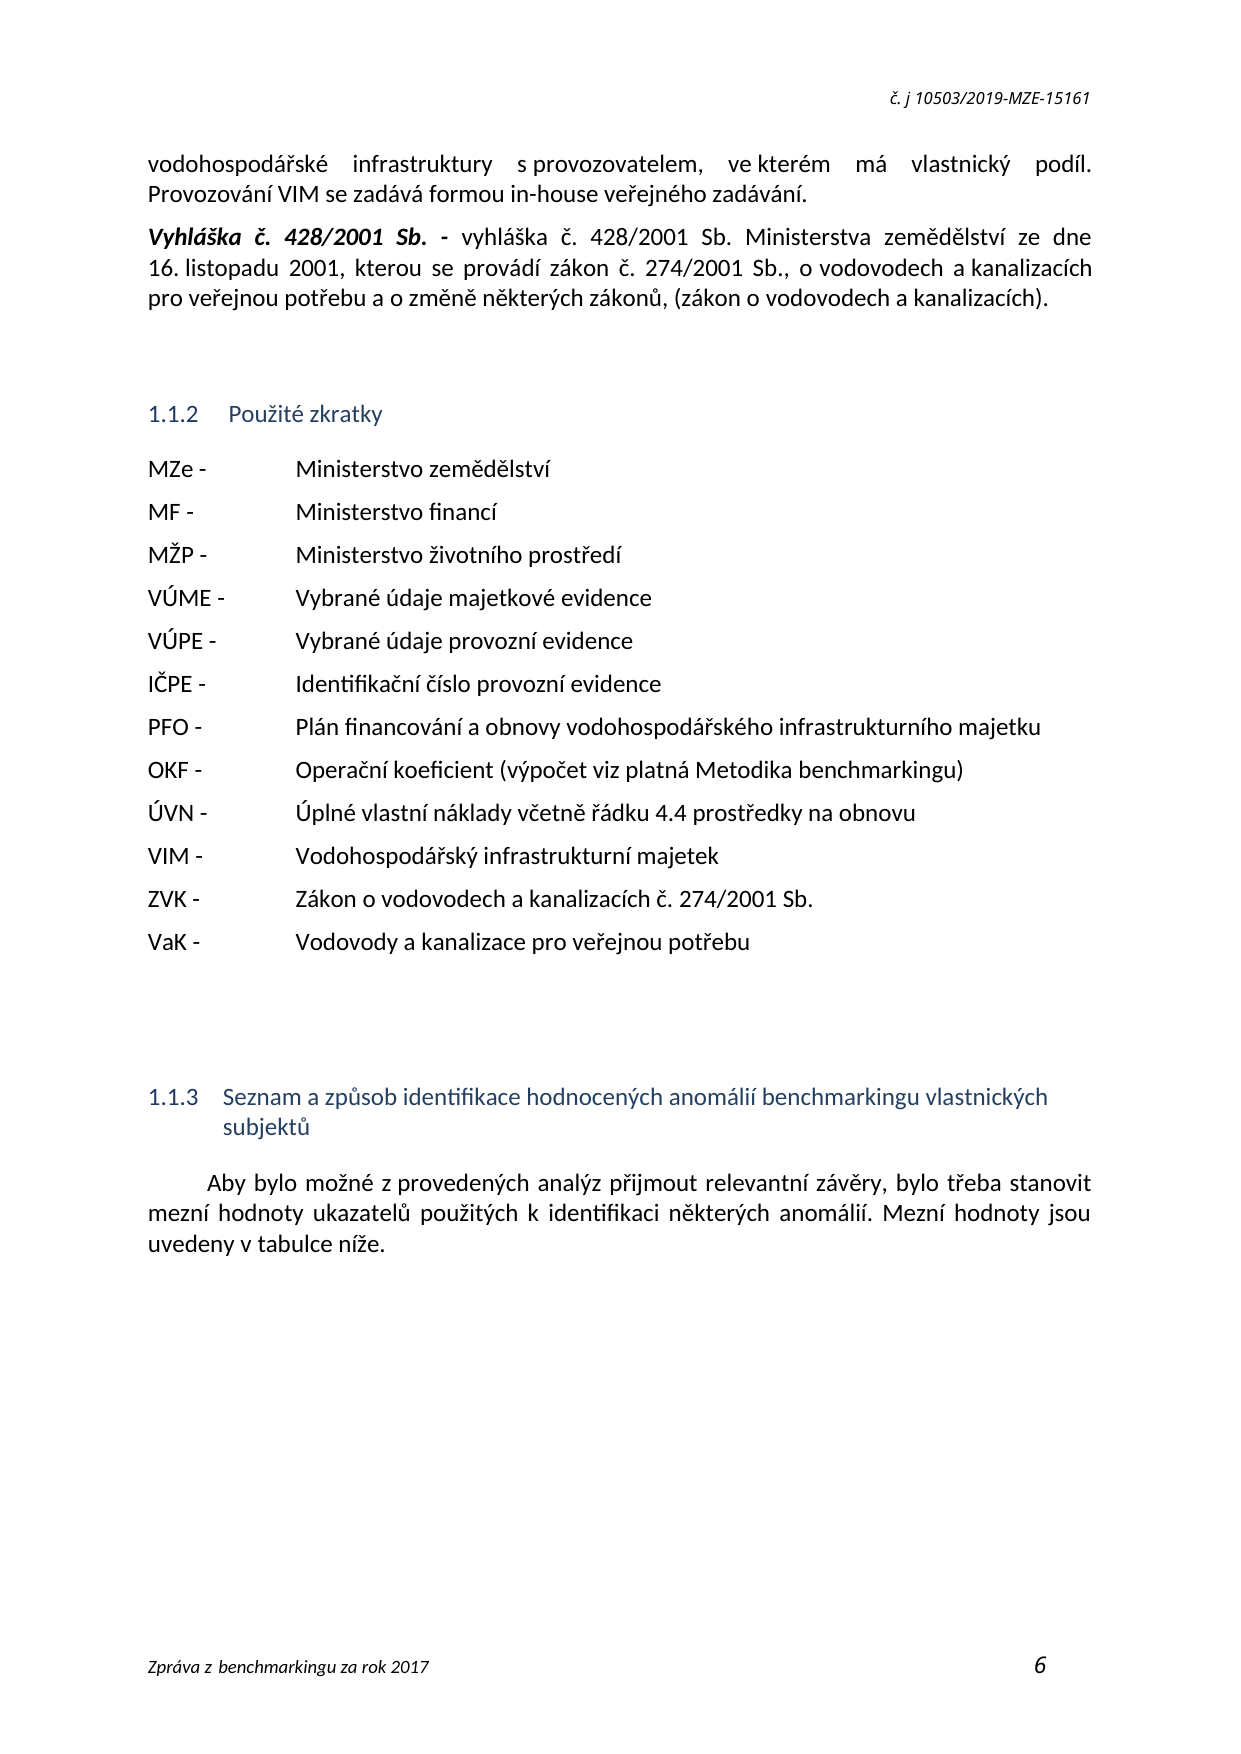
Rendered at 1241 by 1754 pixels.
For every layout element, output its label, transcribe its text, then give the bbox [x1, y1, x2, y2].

text VÚPE - Vybrané údaje provozní evidence [148, 625, 1092, 656]
text MŽP - Ministerstvo životního prostředí [148, 539, 1092, 570]
subtitle Použité zkratky [148, 398, 1092, 428]
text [148, 148, 1092, 209]
text IČPE - Identifikační číslo provozní evidence [148, 668, 1092, 699]
text PFO - Plán financování a obnovy vodohospodářského infrastrukturního majetku [148, 711, 1092, 742]
subtitle Seznam a způsob identifikace hodnocených anomálií benchmarkingu vlastnických subjektů [148, 1081, 1092, 1142]
text VaK - Vodovody a kanalizace pro veřejnou potřebu [148, 927, 1092, 957]
text Aby bylo možné z provedených analýz přijmout relevantní závěry, bylo třeba stanovit mezní hodnoty ukazatelů použitých k identifikaci některých anomálií. Mezní hodnoty jsou uvedeny v tabulce níže. [148, 1167, 1092, 1258]
text ÚVN - Úplné vlastní náklady včetně řádku 4.4 prostředky na obnovu [148, 797, 1092, 828]
text MF - Ministerstvo financí [148, 496, 1092, 527]
text MZe - Ministerstvo zemědělství [148, 453, 1092, 484]
text ZVK - Zákon o vodovodech a kanalizacích č. 274/2001 Sb. [148, 883, 1092, 914]
text Vyhláška č. 428/2001 Sb. - vyhláška č. 428/2001 Sb. Ministerstva zemědělství ze dne 16. listopadu 2001, kterou se provádí zákon č. 274/2001 Sb., o vodovodech a kanalizacích pro veřejnou potřebu a o změně některých zákonů, (zákon o vodovodech a kanalizacích). [148, 221, 1092, 313]
text VIM - Vodohospodářský infrastrukturní majetek [148, 841, 1092, 871]
text OKF - Operační koeficient (výpočet viz platná Metodika benchmarkingu) [148, 754, 1092, 785]
text VÚME - Vybrané údaje majetkové evidence [148, 582, 1092, 613]
